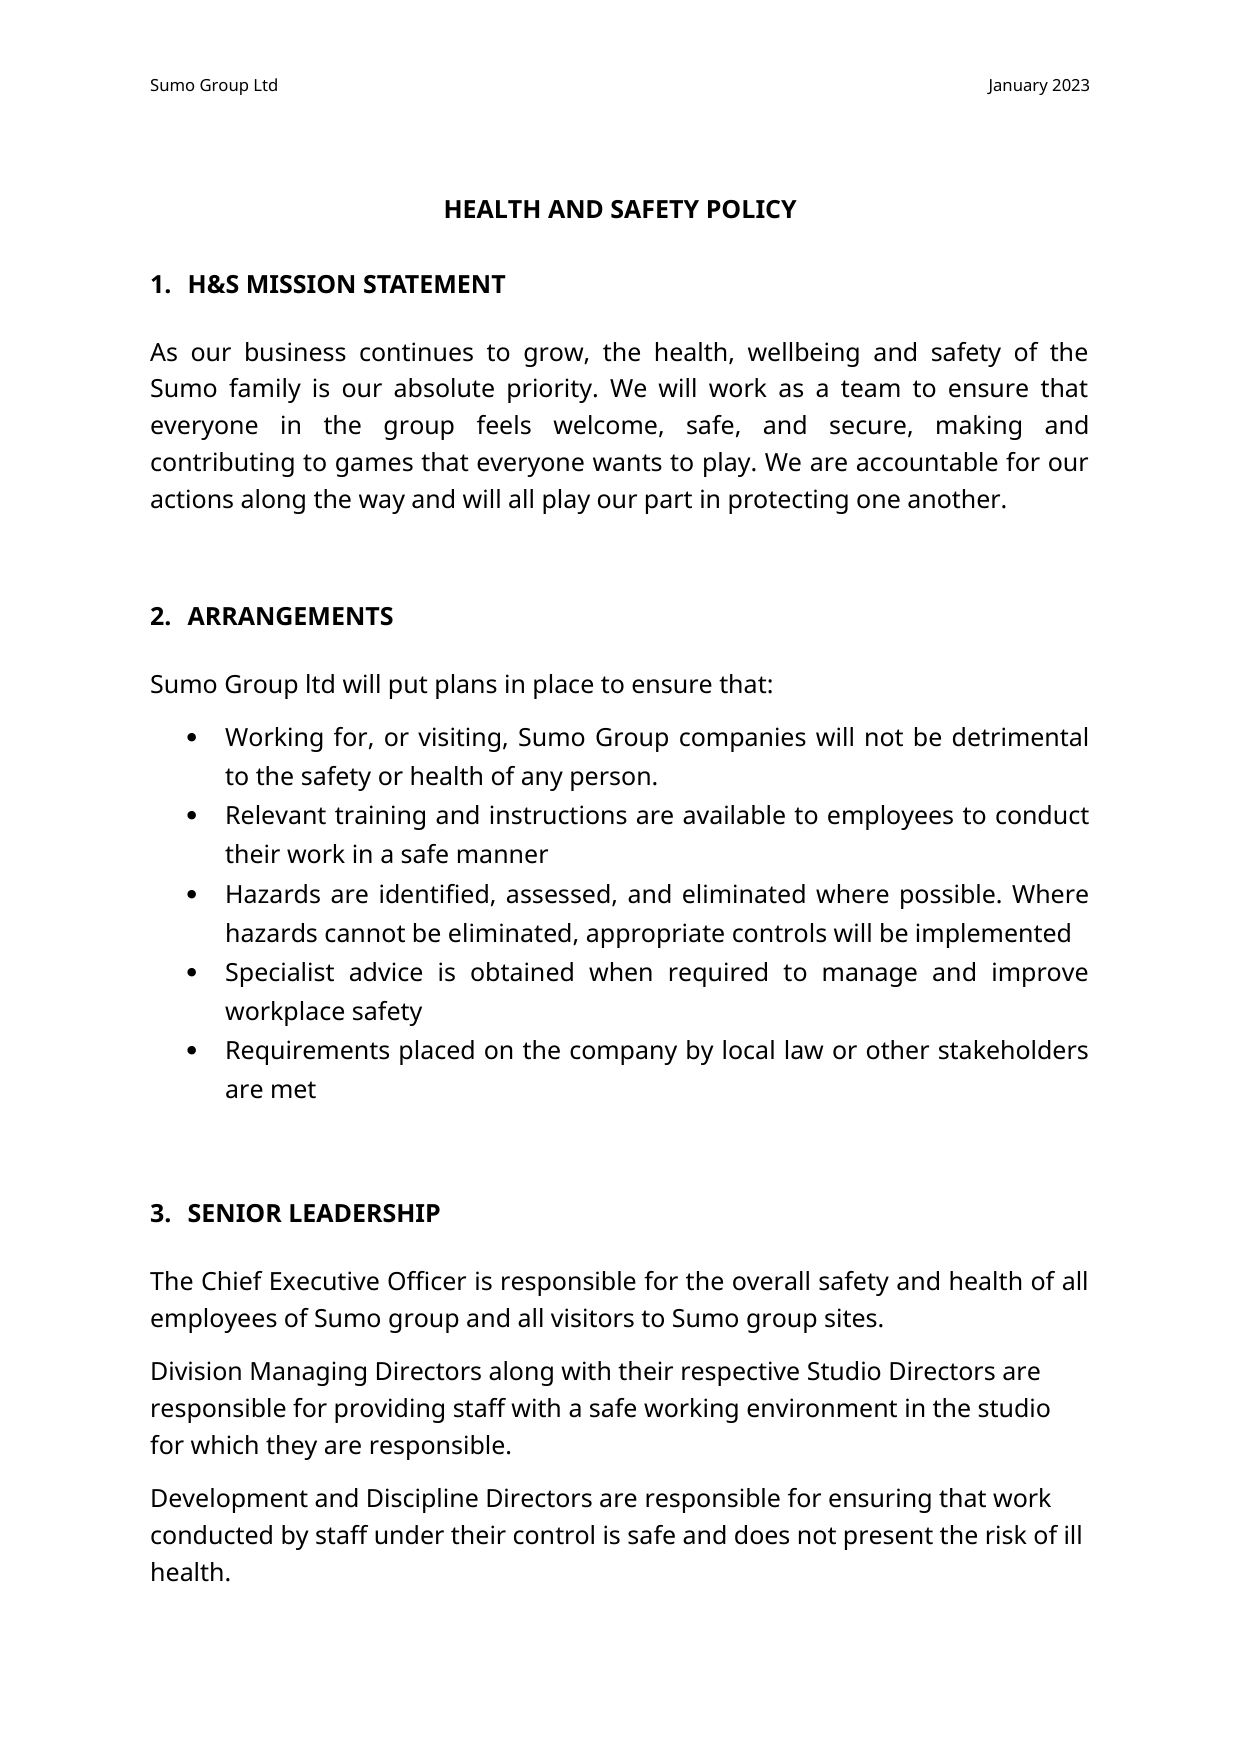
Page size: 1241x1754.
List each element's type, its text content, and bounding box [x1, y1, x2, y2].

subtitle H&S Mission statement [150, 266, 1090, 300]
text Development and Discipline Directors are responsible for ensuring that work conducted by staff under their control is safe and does not present the risk of ill health. [150, 1481, 1090, 1588]
list Working for, or visiting, Sumo Group companies will not be detrimental to the safety or health of any person. [187, 720, 1090, 793]
text Health and Safety Policy [150, 192, 1090, 226]
list Requirements placed on the company by local law or other stakeholders are met [187, 1033, 1090, 1106]
text The Chief Executive Officer is responsible for the overall safety and health of all employees of Sumo group and all visitors to Sumo group sites. [150, 1263, 1090, 1334]
list Specialist advice is obtained when required to manage and improve workplace safety [187, 955, 1090, 1028]
text As our business continues to grow, the health, wellbeing and safety of the Sumo family is our absolute priority. We will work as a team to ensure that everyone in the group feels welcome, safe, and secure, making and contributing to games that everyone wants to play. We are accountable for our actions along the way and will all play our part in protecting one another. [150, 334, 1090, 516]
text Division Managing Directors along with their respective Studio Directors are responsible for providing staff with a safe working environment in the studio for which they are responsible. [150, 1354, 1090, 1461]
subtitle Senior Leadership [150, 1195, 1090, 1229]
subtitle Arrangements [150, 598, 1090, 632]
text Sumo Group ltd will put plans in place to ensure that: [150, 666, 1090, 700]
list Hazards are identified, assessed, and eliminated where possible. Where hazards cannot be eliminated, appropriate controls will be implemented [187, 876, 1090, 949]
list Relevant training and instructions are available to employees to conduct their work in a safe manner [187, 798, 1090, 871]
